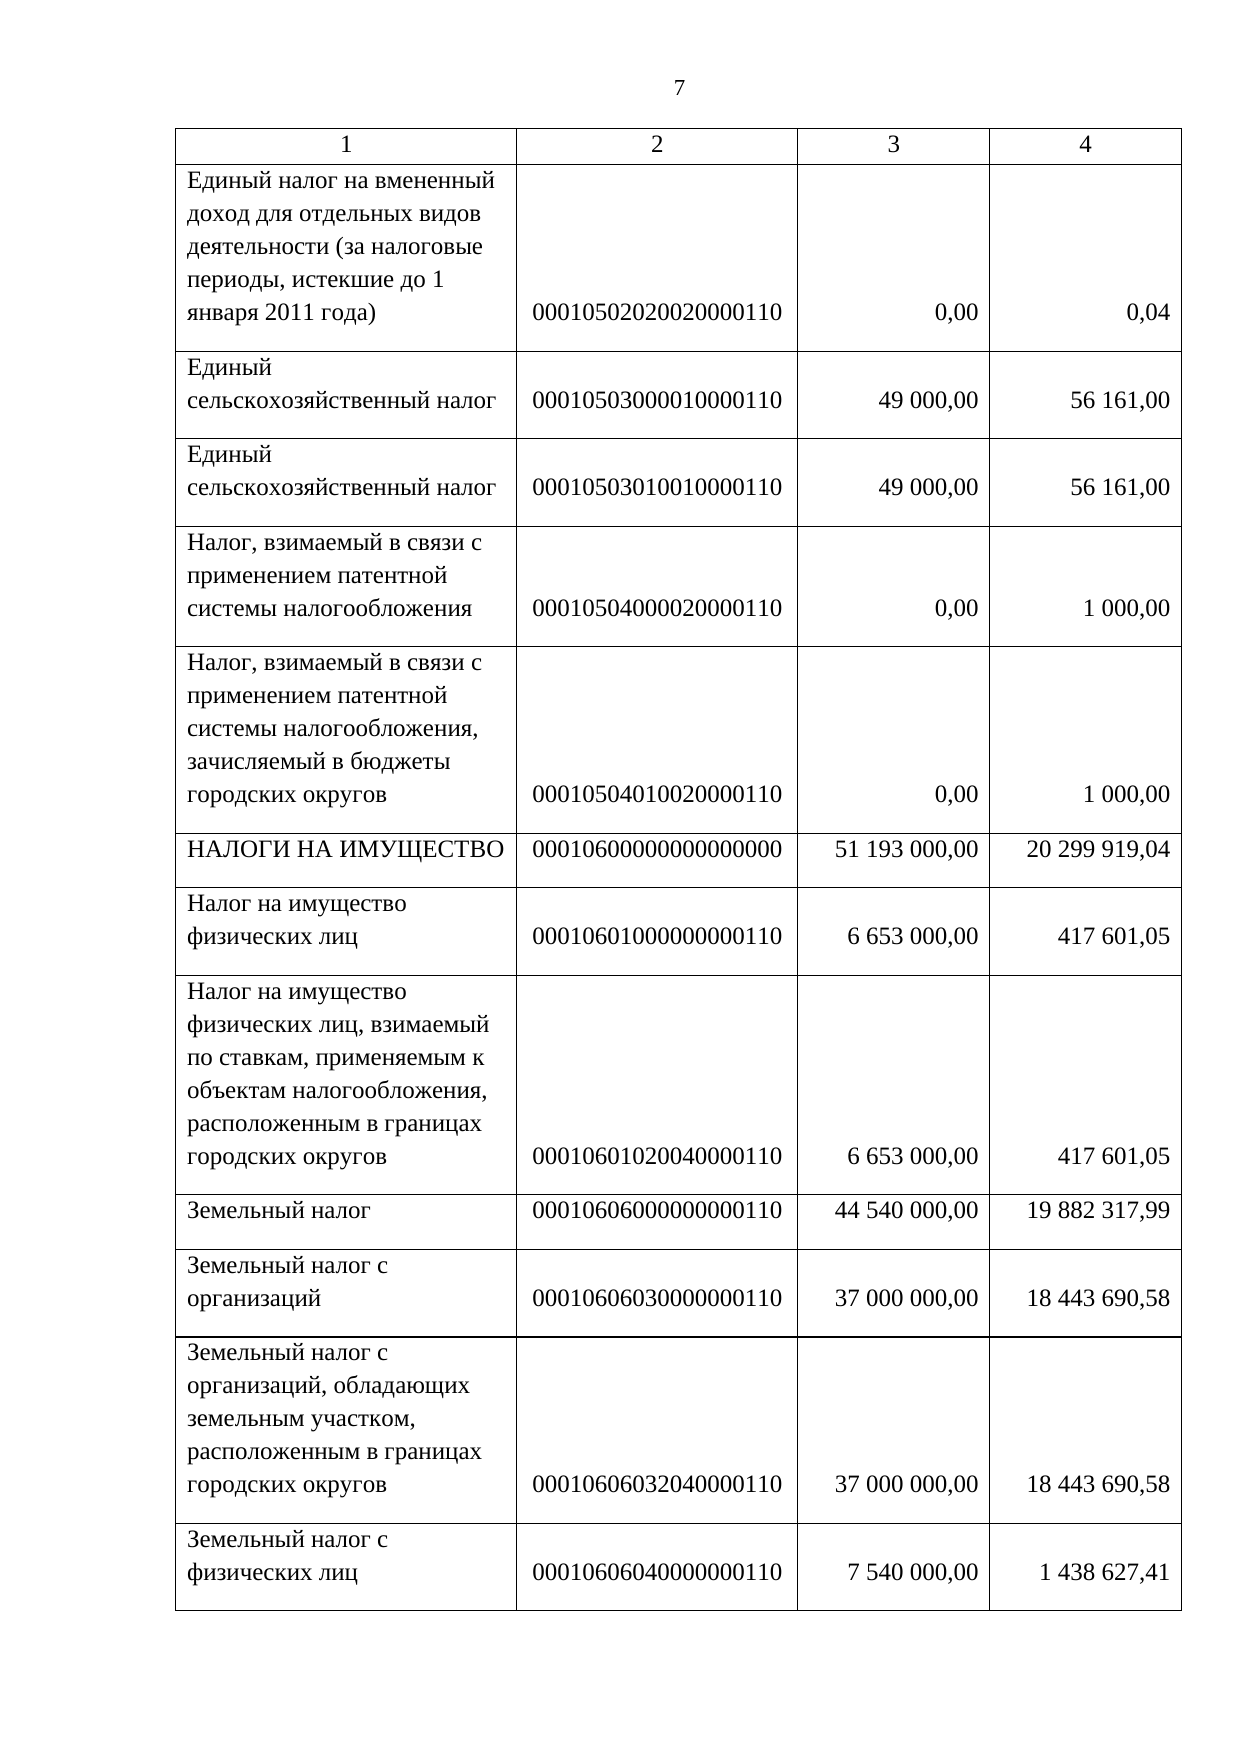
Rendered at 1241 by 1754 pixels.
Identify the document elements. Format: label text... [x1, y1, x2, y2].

table_cell 00010503000010000110 [517, 352, 797, 438]
table_cell Налог, взимаемый в связи с применением патентной системы налогообложения [176, 527, 516, 646]
table_cell 1 000,00 [990, 647, 1181, 833]
table_cell 00010504000020000110 [517, 527, 797, 646]
table_cell 56 161,00 [990, 352, 1181, 438]
table_cell 00010504010020000110 [517, 647, 797, 833]
table_cell 00010600000000000000 [517, 834, 797, 887]
table_cell 1 000,00 [990, 527, 1181, 646]
table_cell 1 438 627,41 [990, 1524, 1181, 1610]
table_cell 00010502020020000110 [517, 165, 797, 351]
table_cell 0,00 [798, 165, 989, 351]
table_cell 49 000,00 [798, 439, 989, 526]
table_cell 00010606000000000110 [517, 1195, 797, 1249]
table_header 2 [517, 129, 797, 164]
table_cell Налог на имущество физических лиц, взимаемый по ставкам, применяемым к объектам налогообложения, расположенным в границах городских округов [176, 976, 516, 1194]
table_cell 18 443 690,58 [990, 1338, 1181, 1523]
table_cell 0,00 [798, 527, 989, 646]
table_cell 44 540 000,00 [798, 1195, 989, 1249]
table_header 4 [990, 129, 1181, 164]
table_cell 19 882 317,99 [990, 1195, 1181, 1249]
table_cell Налог на имущество физических лиц [176, 888, 516, 975]
table_cell 00010601000000000110 [517, 888, 797, 975]
table_cell Единый налог на вмененный доход для отдельных видов деятельности (за налоговые периоды, истекшие до 1 января 2011 года) [176, 165, 516, 351]
table_cell Единый сельскохозяйственный налог [176, 352, 516, 438]
table_cell 6 653 000,00 [798, 888, 989, 975]
table_cell 00010601020040000110 [517, 976, 797, 1194]
table_cell 7 540 000,00 [798, 1524, 989, 1610]
table_cell 56 161,00 [990, 439, 1181, 526]
table_cell 00010606032040000110 [517, 1338, 797, 1523]
table_cell Земельный налог с физических лиц [176, 1524, 516, 1610]
table_cell Налог, взимаемый в связи с применением патентной системы налогообложения, зачисляемый в бюджеты городских округов [176, 647, 516, 833]
table_cell Единый сельскохозяйственный налог [176, 439, 516, 526]
table_cell 00010503010010000110 [517, 439, 797, 526]
table_header 3 [798, 129, 989, 164]
table_cell 51 193 000,00 [798, 834, 989, 887]
table_cell 0,00 [798, 647, 989, 833]
table_cell 18 443 690,58 [990, 1250, 1181, 1336]
table_cell 20 299 919,04 [990, 834, 1181, 887]
table_cell Земельный налог с организаций, обладающих земельным участком, расположенным в границах городских округов [176, 1338, 516, 1523]
table_cell 37 000 000,00 [798, 1338, 989, 1523]
table_cell 49 000,00 [798, 352, 989, 438]
table_cell 417 601,05 [990, 888, 1181, 975]
table_cell Земельный налог [176, 1195, 516, 1249]
table_cell 37 000 000,00 [798, 1250, 989, 1336]
table_cell 417 601,05 [990, 976, 1181, 1194]
table_header 1 [176, 129, 516, 164]
table_cell Земельный налог с организаций [176, 1250, 516, 1336]
table_cell 00010606030000000110 [517, 1250, 797, 1336]
table_cell 6 653 000,00 [798, 976, 989, 1194]
table_cell 00010606040000000110 [517, 1524, 797, 1610]
table_cell 0,04 [990, 165, 1181, 351]
table_cell НАЛОГИ НА ИМУЩЕСТВО [176, 834, 516, 887]
